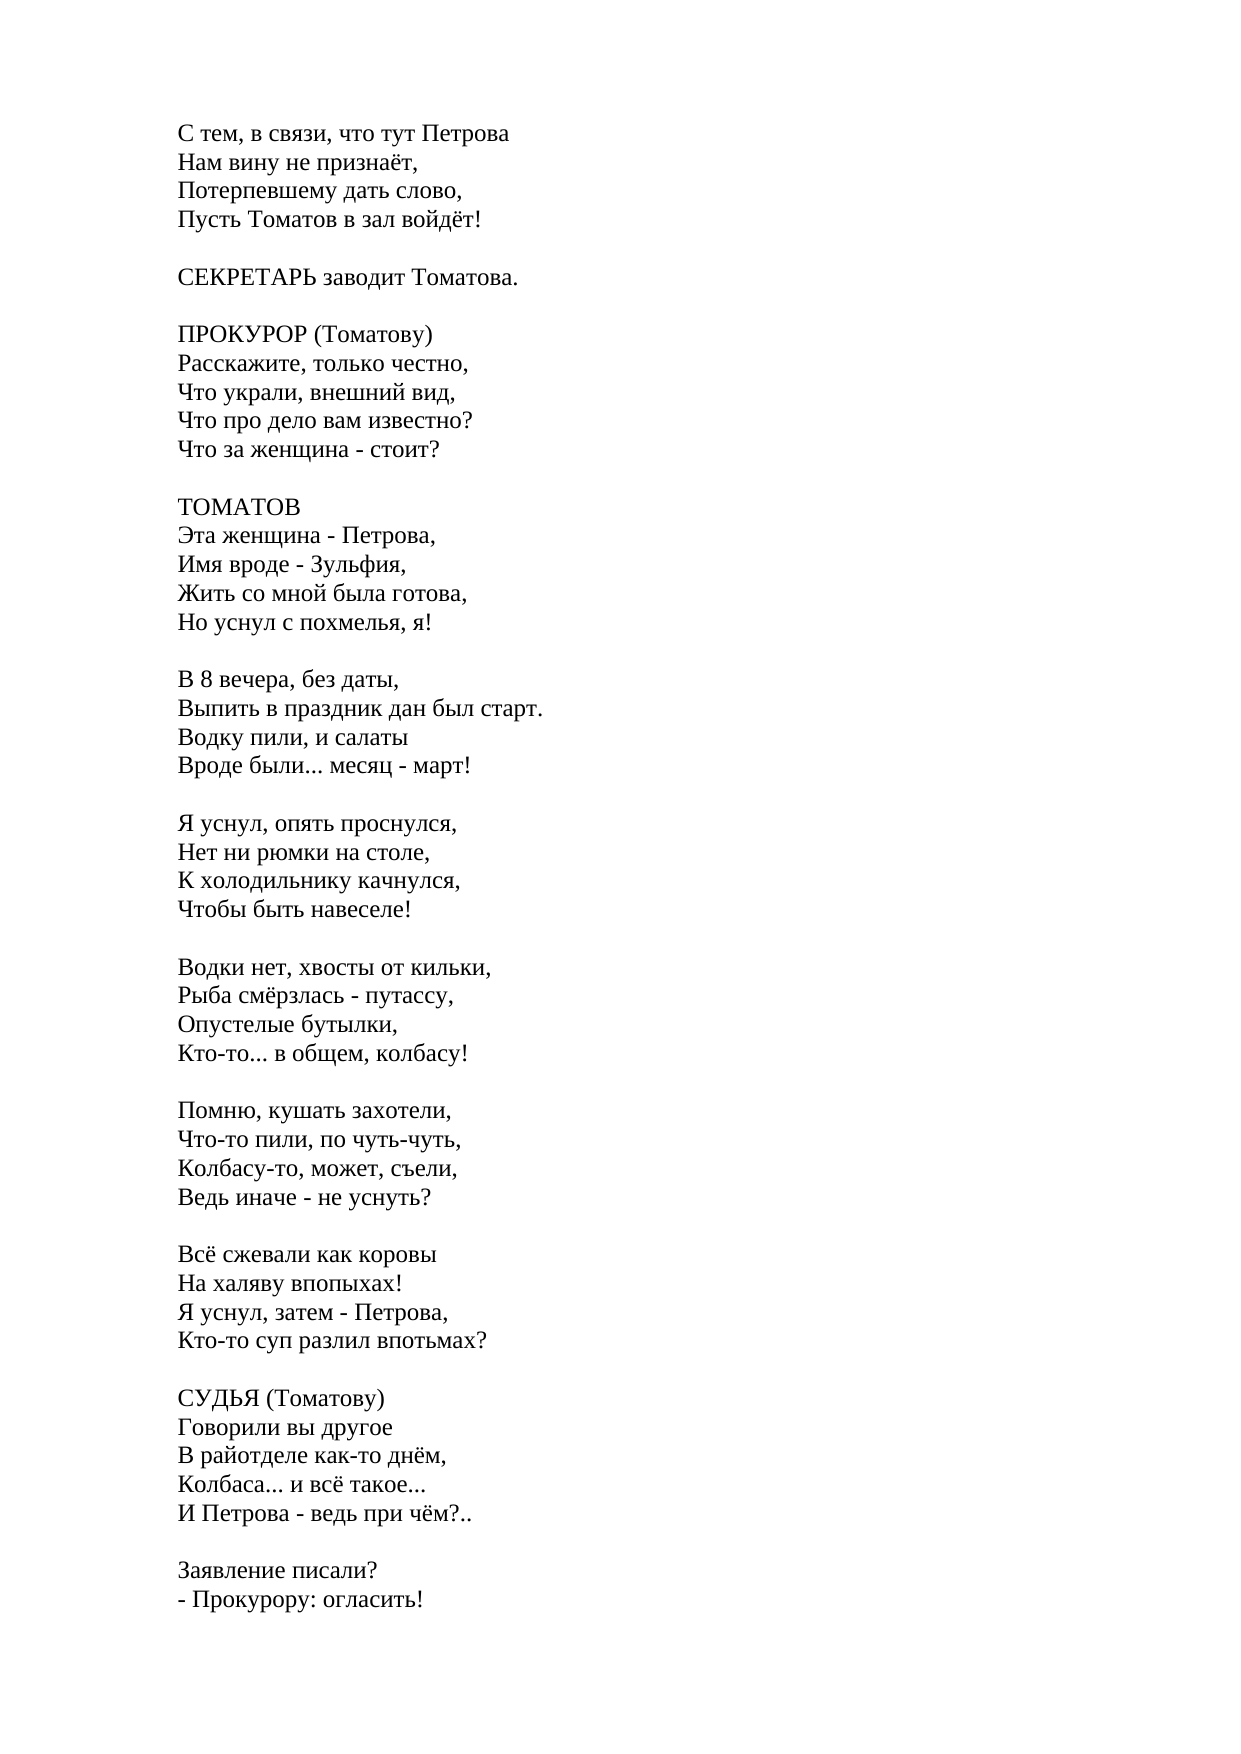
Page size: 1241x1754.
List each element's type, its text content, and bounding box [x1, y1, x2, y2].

text И Петрова - ведь при чём?.. [177, 1498, 1152, 1527]
text Расскажите, только честно, [177, 348, 1152, 377]
text Эта женщина - Петрова, [177, 521, 1152, 549]
text В райотделе как-то днём, [177, 1441, 1152, 1469]
text СУДЬЯ (Томатову) [177, 1383, 1152, 1412]
text Имя вроде - Зульфия, [177, 549, 1152, 578]
text На халяву впопыхах! [177, 1268, 1152, 1297]
text Что про дело вам известно? [177, 406, 1152, 434]
text Пусть Томатов в зал войдёт! [177, 204, 1152, 233]
text Что за женщина - стоит? [177, 434, 1152, 463]
text Кто-то... в общем, колбасу! [177, 1038, 1152, 1067]
text Я уснул, затем - Петрова, [177, 1297, 1152, 1326]
text Колбасу-то, может, съели, [177, 1153, 1152, 1182]
text К холодильнику качнулся, [177, 866, 1152, 894]
text Всё сжевали как коровы [177, 1239, 1152, 1268]
text Водки нет, хвосты от кильки, [177, 952, 1152, 981]
text Но уснул с похмелья, я! [177, 607, 1152, 636]
text Опустелые бутылки, [177, 1009, 1152, 1038]
text Ведь иначе - не уснуть? [177, 1182, 1152, 1211]
text Заявление писали? [177, 1556, 1152, 1584]
text Рыба смёрзлась - путассу, [177, 981, 1152, 1009]
text Водку пили, и салаты [177, 722, 1152, 751]
text Выпить в праздник дан был старт. [177, 693, 1152, 722]
text Кто-то суп разлил впотьмах? [177, 1326, 1152, 1354]
text Колбаса... и всё такое... [177, 1469, 1152, 1498]
text Что украли, внешний вид, [177, 377, 1152, 406]
text Вроде были... месяц - март! [177, 751, 1152, 779]
text Я уснул, опять проснулся, [177, 808, 1152, 837]
text Чтобы быть навеселе! [177, 894, 1152, 923]
text Нет ни рюмки на столе, [177, 837, 1152, 866]
text - Прокурору: огласить! [177, 1584, 1152, 1613]
text Говорили вы другое [177, 1412, 1152, 1441]
text С тем, в связи, что тут Петрова [177, 118, 1152, 147]
text ПРОКУРОР (Томатову) [177, 319, 1152, 348]
text В 8 вечера, без даты, [177, 664, 1152, 693]
text Потерпевшему дать слово, [177, 176, 1152, 204]
text Жить со мной была готова, [177, 578, 1152, 607]
text Нам вину не признаёт, [177, 147, 1152, 176]
text Помню, кушать захотели, [177, 1096, 1152, 1124]
text ТОМАТОВ [177, 492, 1152, 521]
text Что-то пили, по чуть-чуть, [177, 1124, 1152, 1153]
text СЕКРЕТАРЬ заводит Томатова. [177, 262, 1152, 291]
